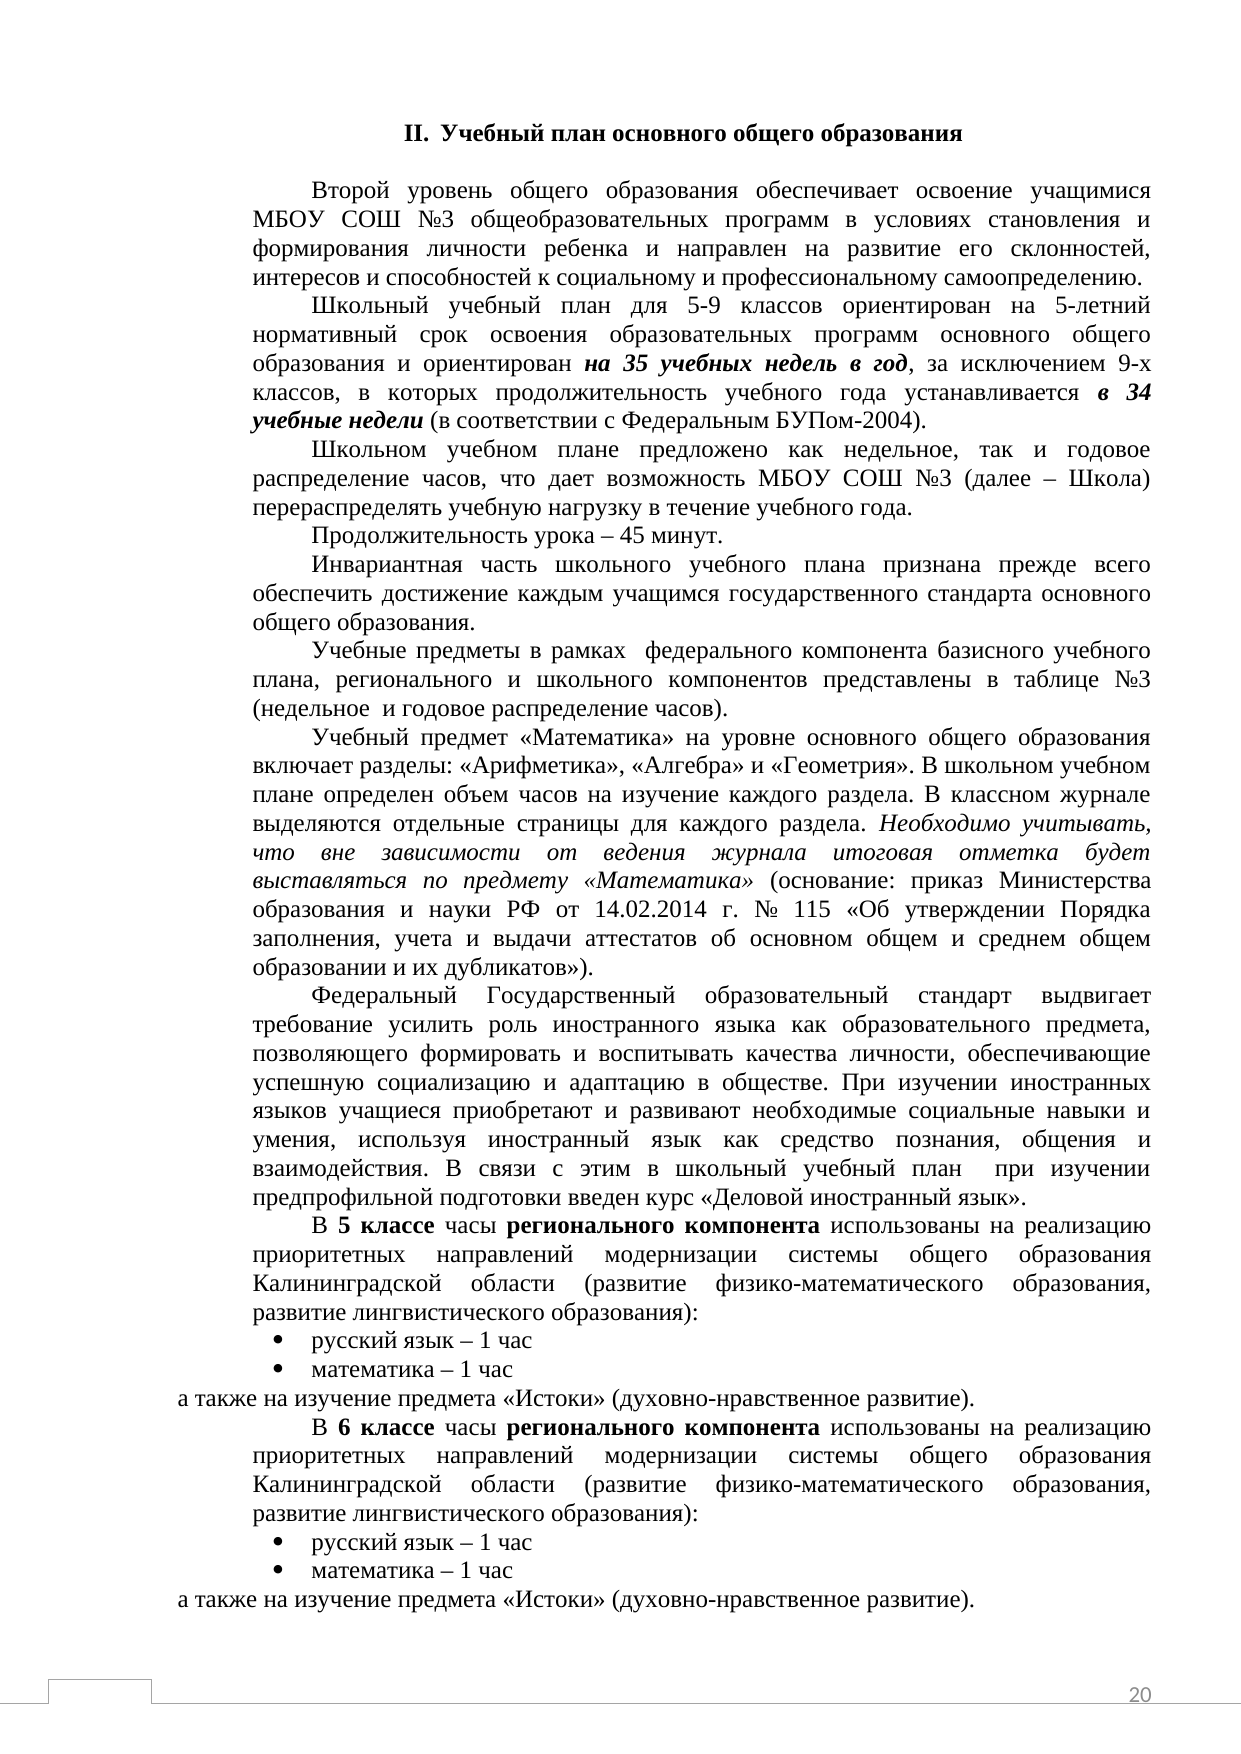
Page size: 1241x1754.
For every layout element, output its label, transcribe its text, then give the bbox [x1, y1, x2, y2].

text В 5 классе часы регионального компонента использованы на реализацию приоритетных направлений модернизации системы общего образования Калининградской области (развитие физико-математического образования, развитие лингвистического образования): [252, 1211, 1152, 1326]
text Школьный учебный план для 5-9 классов ориентирован на 5-летний нормативный срок освоения образовательных программ основного общего образования и ориентирован на 35 учебных недель в год, за исключением 9-х классов, в которых продолжительность учебного года устанавливается в 34 учебные недели (в соответствии с Федеральным БУПом-2004). [252, 291, 1152, 434]
text В 6 классе часы регионального компонента использованы на реализацию приоритетных направлений модернизации системы общего образования Калининградской области (развитие физико-математического образования, развитие лингвистического образования): [252, 1412, 1152, 1527]
text Продолжительность урока – 45 минут. [252, 521, 1152, 549]
list математика – 1 час [274, 1556, 1152, 1584]
text Федеральный Государственный образовательный стандарт выдвигает требование усилить роль иностранного языка как образовательного предмета, позволяющего формировать и воспитывать качества личности, обеспечивающие успешную социализацию и адаптацию в обществе. При изучении иностранных языков учащиеся приобретают и развивают необходимые социальные навыки и умения, используя иностранный язык как средство познания, общения и взаимодействия. В связи с этим в школьный учебный план при изучении предпрофильной подготовки введен курс «Деловой иностранный язык». [252, 981, 1152, 1211]
text Учебный предмет «Математика» на уровне основного общего образования включает разделы: «Арифметика», «Алгебра» и «Геометрия». В школьном учебном плане определен объем часов на изучение каждого раздела. В классном журнале выделяются отдельные страницы для каждого раздела. Необходимо учитывать, что вне зависимости от ведения журнала итоговая отметка будет выставляться по предмету «Математика» (основание: приказ Министерства образования и науки РФ от 14.02.2014 г. № 115 «Об утверждении Порядка заполнения, учета и выдачи аттестатов об основном общем и среднем общем образовании и их дубликатов»). [252, 722, 1152, 981]
list русский язык – 1 час [274, 1527, 1152, 1556]
list русский язык – 1 час [274, 1326, 1152, 1354]
text а также на изучение предмета «Истоки» (духовно-нравственное развитие). [177, 1383, 1152, 1412]
text Инвариантная часть школьного учебного плана признана прежде всего обеспечить достижение каждым учащимся государственного стандарта основного общего образования. [252, 549, 1152, 636]
text Учебные предметы в рамках федерального компонента базисного учебного плана, регионального и школьного компонентов представлены в таблице №3 (недельное и годовое распределение часов). [252, 636, 1152, 722]
text Школьном учебном плане предложено как недельное, так и годовое распределение часов, что дает возможность МБОУ СОШ №3 (далее – Школа) перераспределять учебную нагрузку в течение учебного года. [252, 434, 1152, 521]
text Второй уровень общего образования обеспечивает освоение учащимися МБОУ СОШ №3 общеобразовательных программ в условиях становления и формирования личности ребенка и направлен на развитие его склонностей, интересов и способностей к социальному и профессиональному самоопределению. [252, 176, 1152, 291]
list Учебный план основного общего образования [215, 118, 1152, 147]
list математика – 1 час [274, 1354, 1152, 1383]
text а также на изучение предмета «Истоки» (духовно-нравственное развитие). [177, 1584, 1152, 1613]
